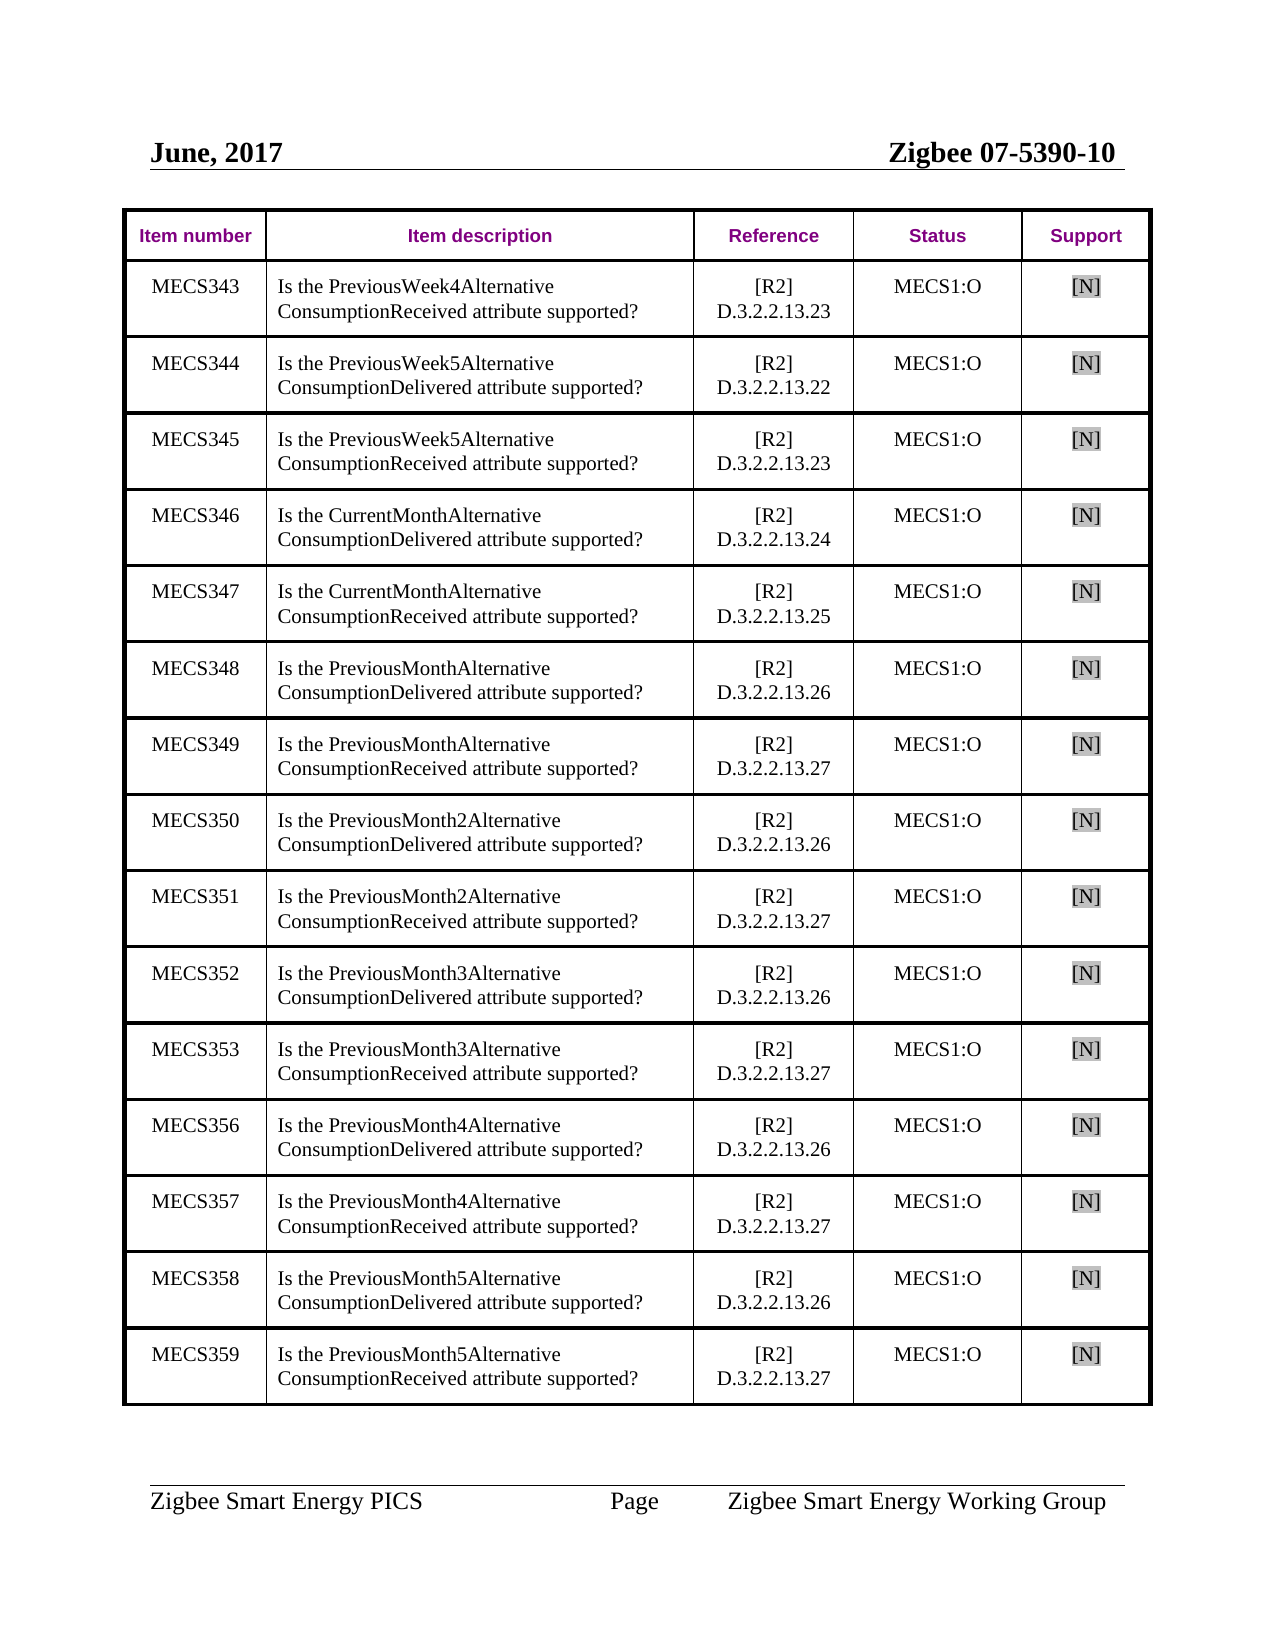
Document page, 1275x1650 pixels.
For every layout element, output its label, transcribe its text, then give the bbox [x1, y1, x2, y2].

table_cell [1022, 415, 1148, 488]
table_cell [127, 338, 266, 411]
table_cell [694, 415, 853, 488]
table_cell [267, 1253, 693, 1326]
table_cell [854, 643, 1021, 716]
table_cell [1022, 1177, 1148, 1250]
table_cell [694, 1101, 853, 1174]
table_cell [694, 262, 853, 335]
table_header Status [854, 212, 1021, 259]
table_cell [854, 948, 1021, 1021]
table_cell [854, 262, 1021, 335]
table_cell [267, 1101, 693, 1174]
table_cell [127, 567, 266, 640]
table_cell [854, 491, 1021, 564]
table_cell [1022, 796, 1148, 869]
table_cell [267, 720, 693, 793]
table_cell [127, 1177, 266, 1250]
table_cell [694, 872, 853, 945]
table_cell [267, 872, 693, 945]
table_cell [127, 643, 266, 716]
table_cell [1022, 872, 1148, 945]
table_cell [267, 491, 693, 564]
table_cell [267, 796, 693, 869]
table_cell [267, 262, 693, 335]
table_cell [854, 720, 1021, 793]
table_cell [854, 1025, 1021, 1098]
table_header Reference [695, 212, 853, 259]
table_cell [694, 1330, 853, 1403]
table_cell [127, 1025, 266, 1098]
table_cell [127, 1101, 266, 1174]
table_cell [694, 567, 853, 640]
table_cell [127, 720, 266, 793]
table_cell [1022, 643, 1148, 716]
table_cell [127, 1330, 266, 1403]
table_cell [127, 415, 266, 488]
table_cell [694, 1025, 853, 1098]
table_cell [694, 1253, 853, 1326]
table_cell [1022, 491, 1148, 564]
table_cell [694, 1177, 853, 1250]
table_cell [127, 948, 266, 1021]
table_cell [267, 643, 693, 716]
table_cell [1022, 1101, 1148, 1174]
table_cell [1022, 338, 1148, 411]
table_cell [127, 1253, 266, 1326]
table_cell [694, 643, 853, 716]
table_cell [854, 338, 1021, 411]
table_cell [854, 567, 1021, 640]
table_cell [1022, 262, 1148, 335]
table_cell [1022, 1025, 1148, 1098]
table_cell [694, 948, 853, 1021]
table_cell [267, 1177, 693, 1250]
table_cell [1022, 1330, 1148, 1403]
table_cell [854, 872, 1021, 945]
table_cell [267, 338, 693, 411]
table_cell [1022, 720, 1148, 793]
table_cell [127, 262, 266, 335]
table_header Item number [127, 212, 265, 259]
table_header Support [1023, 212, 1148, 259]
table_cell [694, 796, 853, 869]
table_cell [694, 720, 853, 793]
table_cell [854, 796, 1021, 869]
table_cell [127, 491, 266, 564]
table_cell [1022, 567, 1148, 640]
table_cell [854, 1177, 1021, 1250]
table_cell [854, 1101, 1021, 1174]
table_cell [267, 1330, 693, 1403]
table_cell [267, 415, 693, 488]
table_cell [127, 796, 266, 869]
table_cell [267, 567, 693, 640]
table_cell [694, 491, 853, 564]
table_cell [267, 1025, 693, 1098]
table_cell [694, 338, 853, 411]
table_header Item description [267, 212, 693, 259]
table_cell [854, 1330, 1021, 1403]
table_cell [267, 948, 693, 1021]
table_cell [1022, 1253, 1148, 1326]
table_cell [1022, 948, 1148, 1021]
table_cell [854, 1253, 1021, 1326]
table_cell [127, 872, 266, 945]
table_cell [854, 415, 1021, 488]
